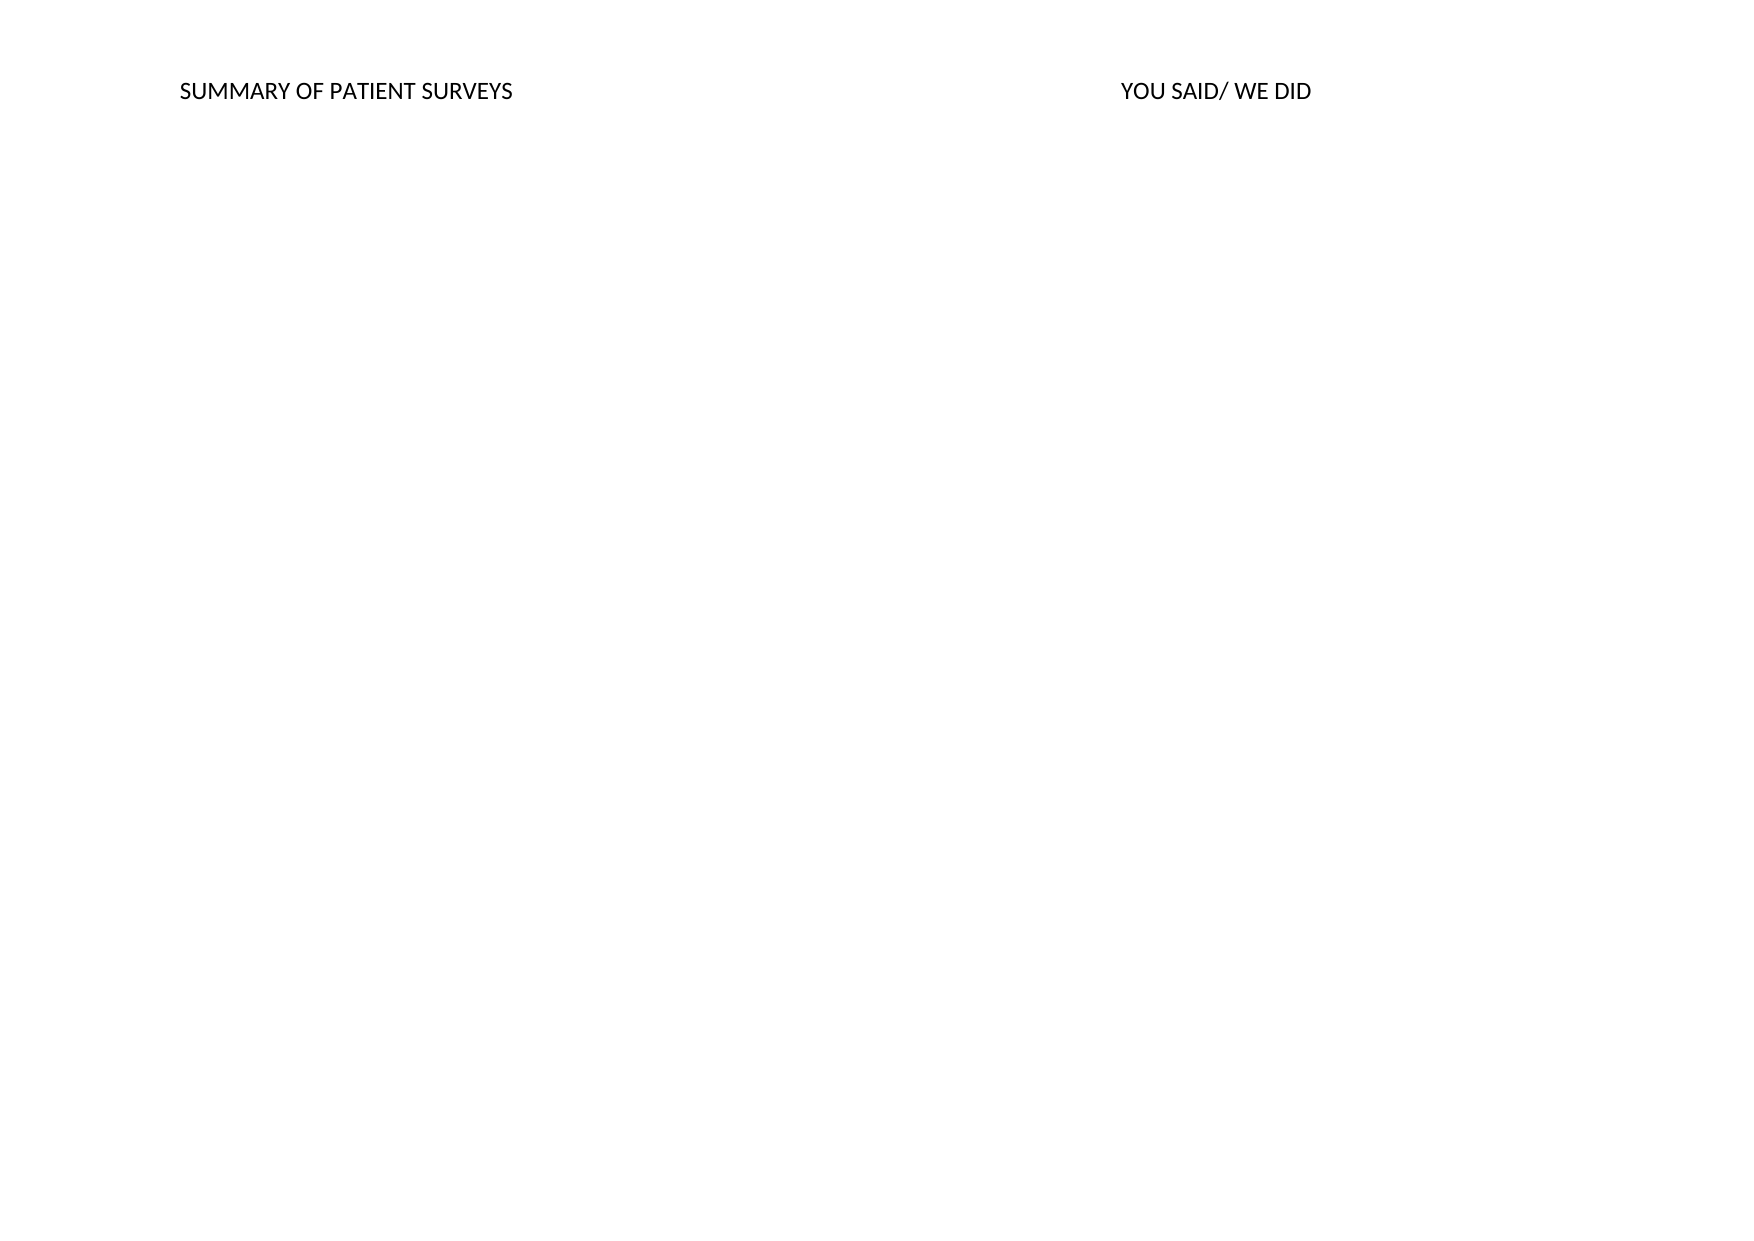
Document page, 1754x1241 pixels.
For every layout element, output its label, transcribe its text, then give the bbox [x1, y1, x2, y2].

text SUMMARY OF PATIENT SURVEYS YOU SAID/ WE DID [146, 75, 1695, 106]
